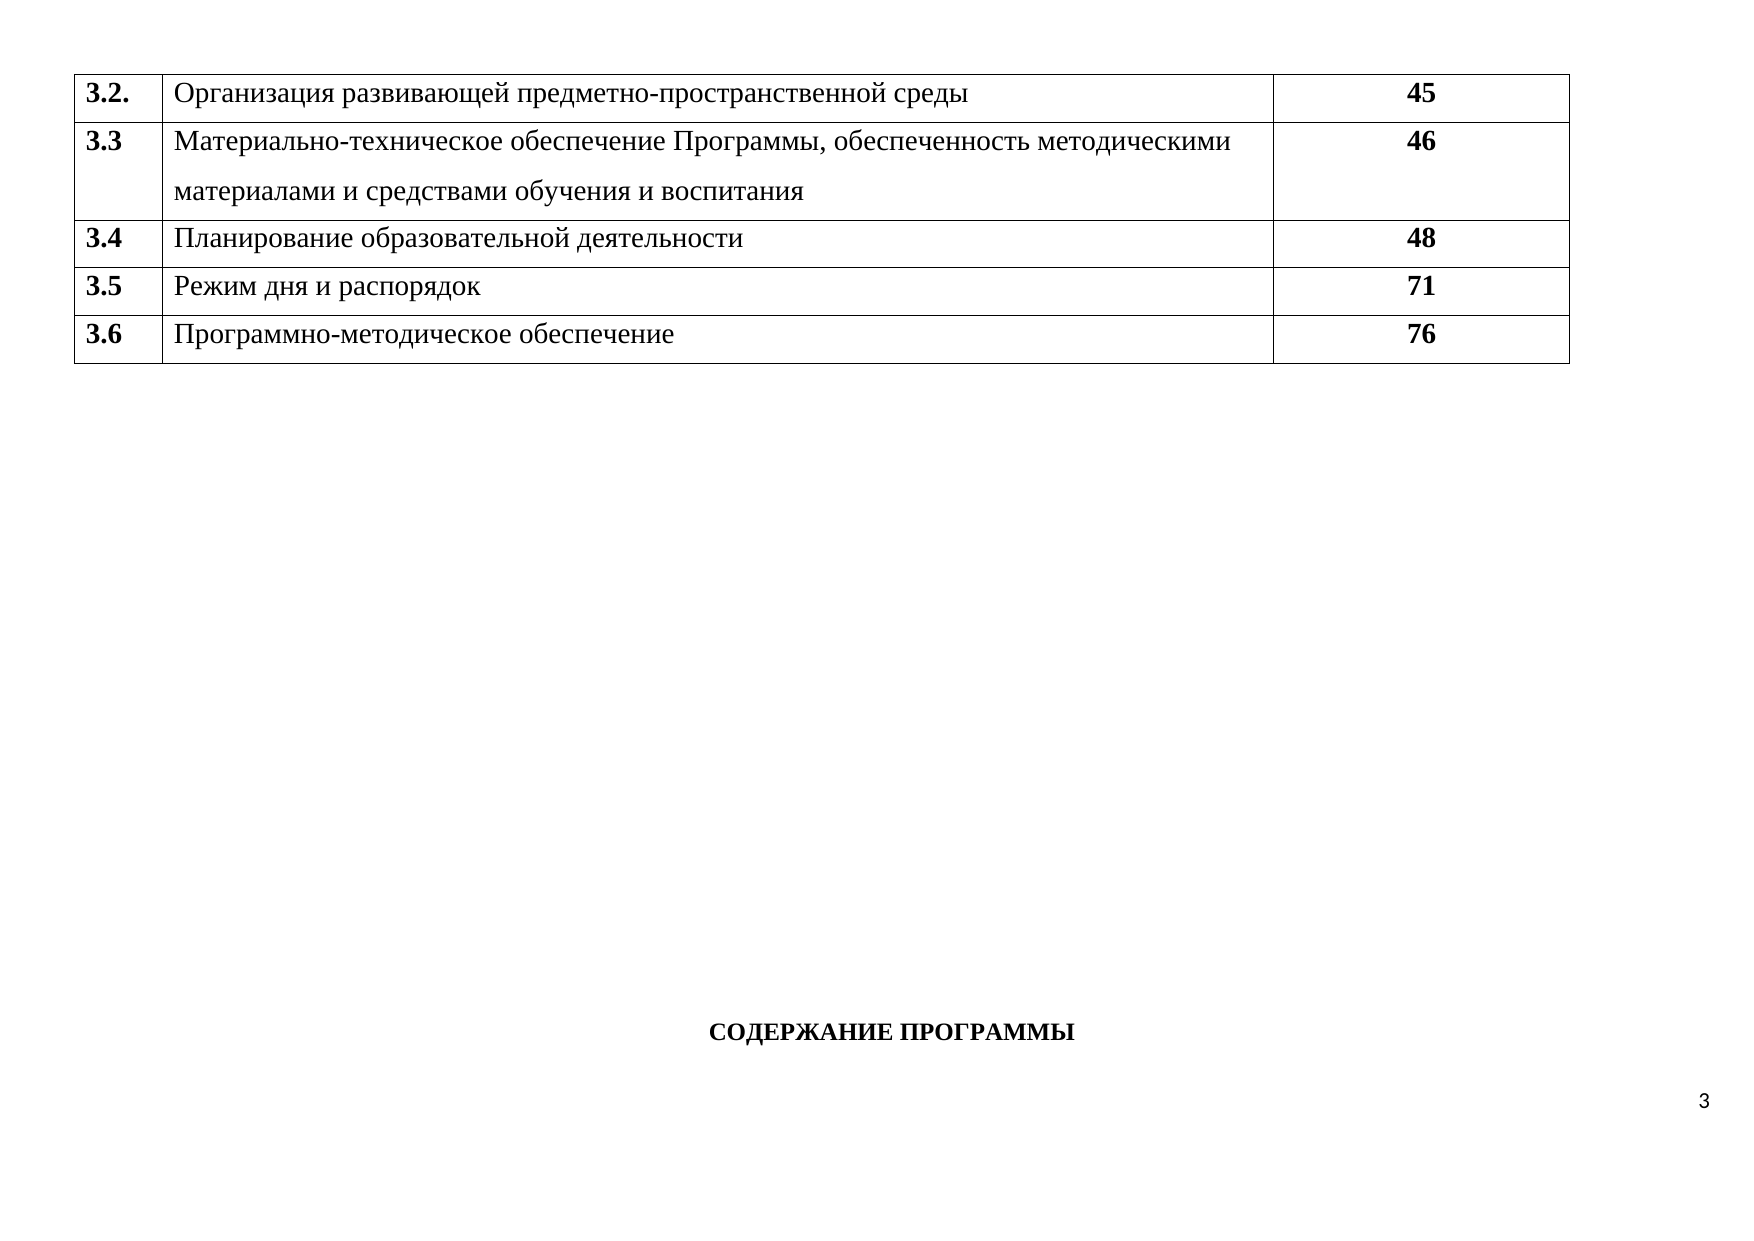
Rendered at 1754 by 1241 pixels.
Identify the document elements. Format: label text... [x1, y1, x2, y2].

table_cell 45 [1274, 75, 1569, 122]
table_cell 3.3 [75, 123, 162, 219]
table_cell 3.5 [75, 268, 162, 315]
table_cell 76 [1274, 316, 1569, 363]
table_cell 46 [1274, 123, 1569, 219]
table_cell 48 [1274, 221, 1569, 267]
table_cell 71 [1274, 268, 1569, 315]
table_cell Организация развивающей предметно-пространственной среды [163, 75, 1273, 122]
table_cell Режим дня и распорядок [163, 268, 1273, 315]
table_cell 3.2. [75, 75, 162, 122]
table_cell Материально-техническое обеспечение Программы, обеспеченность методическими материалами и средствами обучения и воспитания [163, 123, 1273, 219]
text СОДЕРЖАНИЕ ПРОГРАММЫ [74, 1017, 1709, 1046]
table_cell Планирование образовательной деятельности [163, 221, 1273, 267]
table_cell 3.6 [75, 316, 162, 363]
table_cell Программно-методическое обеспечение [163, 316, 1273, 363]
table_cell 3.4 [75, 221, 162, 267]
